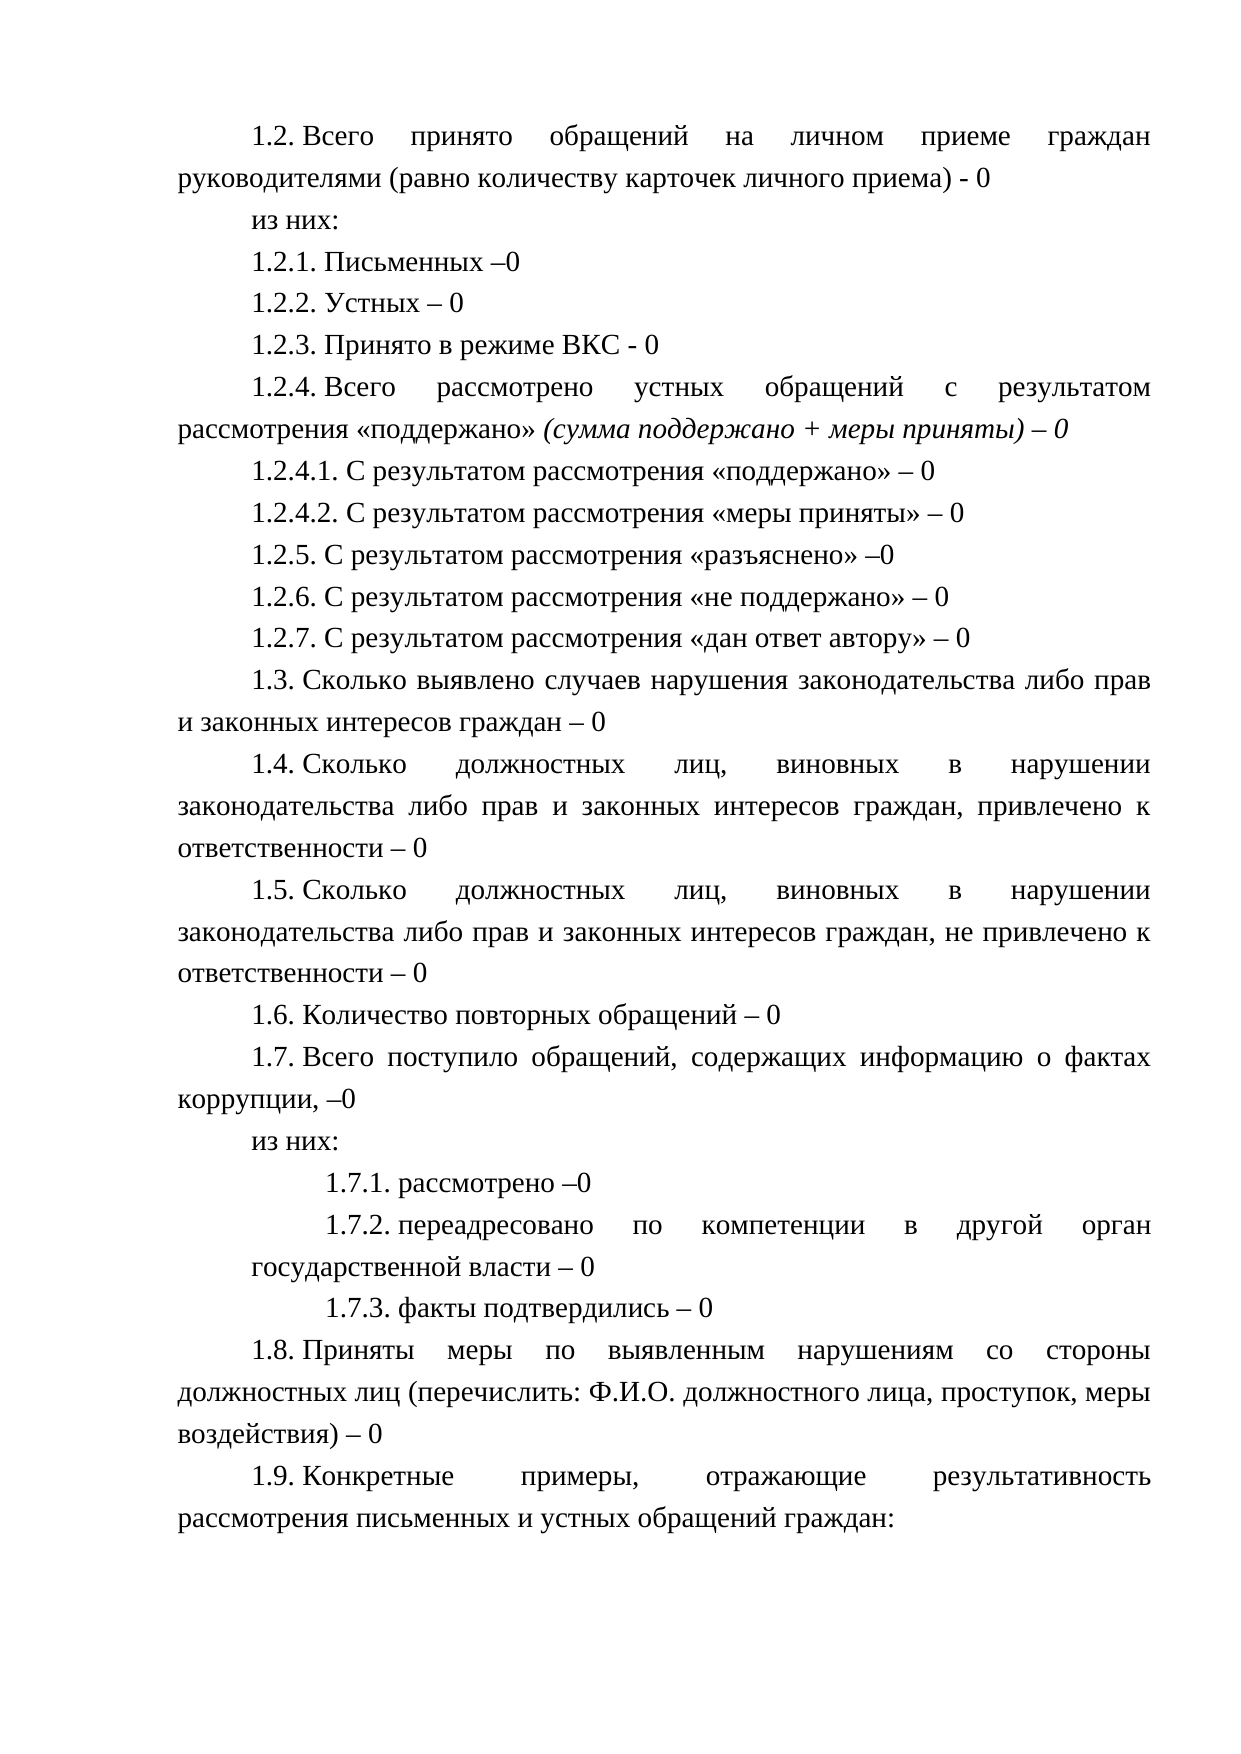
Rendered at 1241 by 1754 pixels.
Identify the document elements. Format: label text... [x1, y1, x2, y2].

text 1.2. Всего принято обращений на личном приеме граждан руководителями (равно количеству карточек личного приема) - 0 [177, 118, 1152, 193]
text 1.6. Количество повторных обращений – 0 [177, 997, 1152, 1031]
text 1.9. Конкретные примеры, отражающие результативность рассмотрения письменных и устных обращений граждан: [177, 1458, 1152, 1533]
text 1.7. Всего поступило обращений, содержащих информацию о фактах коррупции, –0 [177, 1039, 1152, 1115]
text 1.8. Приняты меры по выявленным нарушениям со стороны должностных лиц (перечислить: Ф.И.О. должностного лица, проступок, меры воздействия) – 0 [177, 1332, 1152, 1450]
text 1.7.1. рассмотрено –0 [251, 1165, 1152, 1198]
text 1.2.7. С результатом рассмотрения «дан ответ автору» – 0 [177, 621, 1152, 654]
text из них: [177, 202, 1152, 235]
text 1.2.4.2. С результатом рассмотрения «меры приняты» – 0 [177, 495, 1152, 528]
text 1.7.2. переадресовано по компетенции в другой орган государственной власти – 0 [251, 1207, 1152, 1282]
text 1.2.3. Принято в режиме ВКС - 0 [177, 327, 1152, 361]
text 1.2.6. С результатом рассмотрения «не поддержано» – 0 [177, 579, 1152, 612]
text из них: [177, 1123, 1152, 1157]
text 1.2.5. С результатом рассмотрения «разъяснено» –0 [177, 537, 1152, 570]
text 1.5. Сколько должностных лиц, виновных в нарушении законодательства либо прав и законных интересов граждан, не привлечено к ответственности – 0 [177, 872, 1152, 989]
text 1.2.4. Всего рассмотрено устных обращений с результатом рассмотрения «поддержано» (сумма поддержано + меры приняты) – 0 [177, 369, 1152, 445]
text 1.3. Сколько выявлено случаев нарушения законодательства либо прав и законных интересов граждан – 0 [177, 662, 1152, 738]
text 1.7.3. факты подтвердились – 0 [251, 1291, 1152, 1324]
text 1.2.4.1. С результатом рассмотрения «поддержано» – 0 [177, 453, 1152, 487]
text 1.2.1. Письменных –0 [177, 244, 1152, 277]
text 1.2.2. Устных – 0 [177, 286, 1152, 319]
text 1.4. Сколько должностных лиц, виновных в нарушении законодательства либо прав и законных интересов граждан, привлечено к ответственности – 0 [177, 746, 1152, 863]
